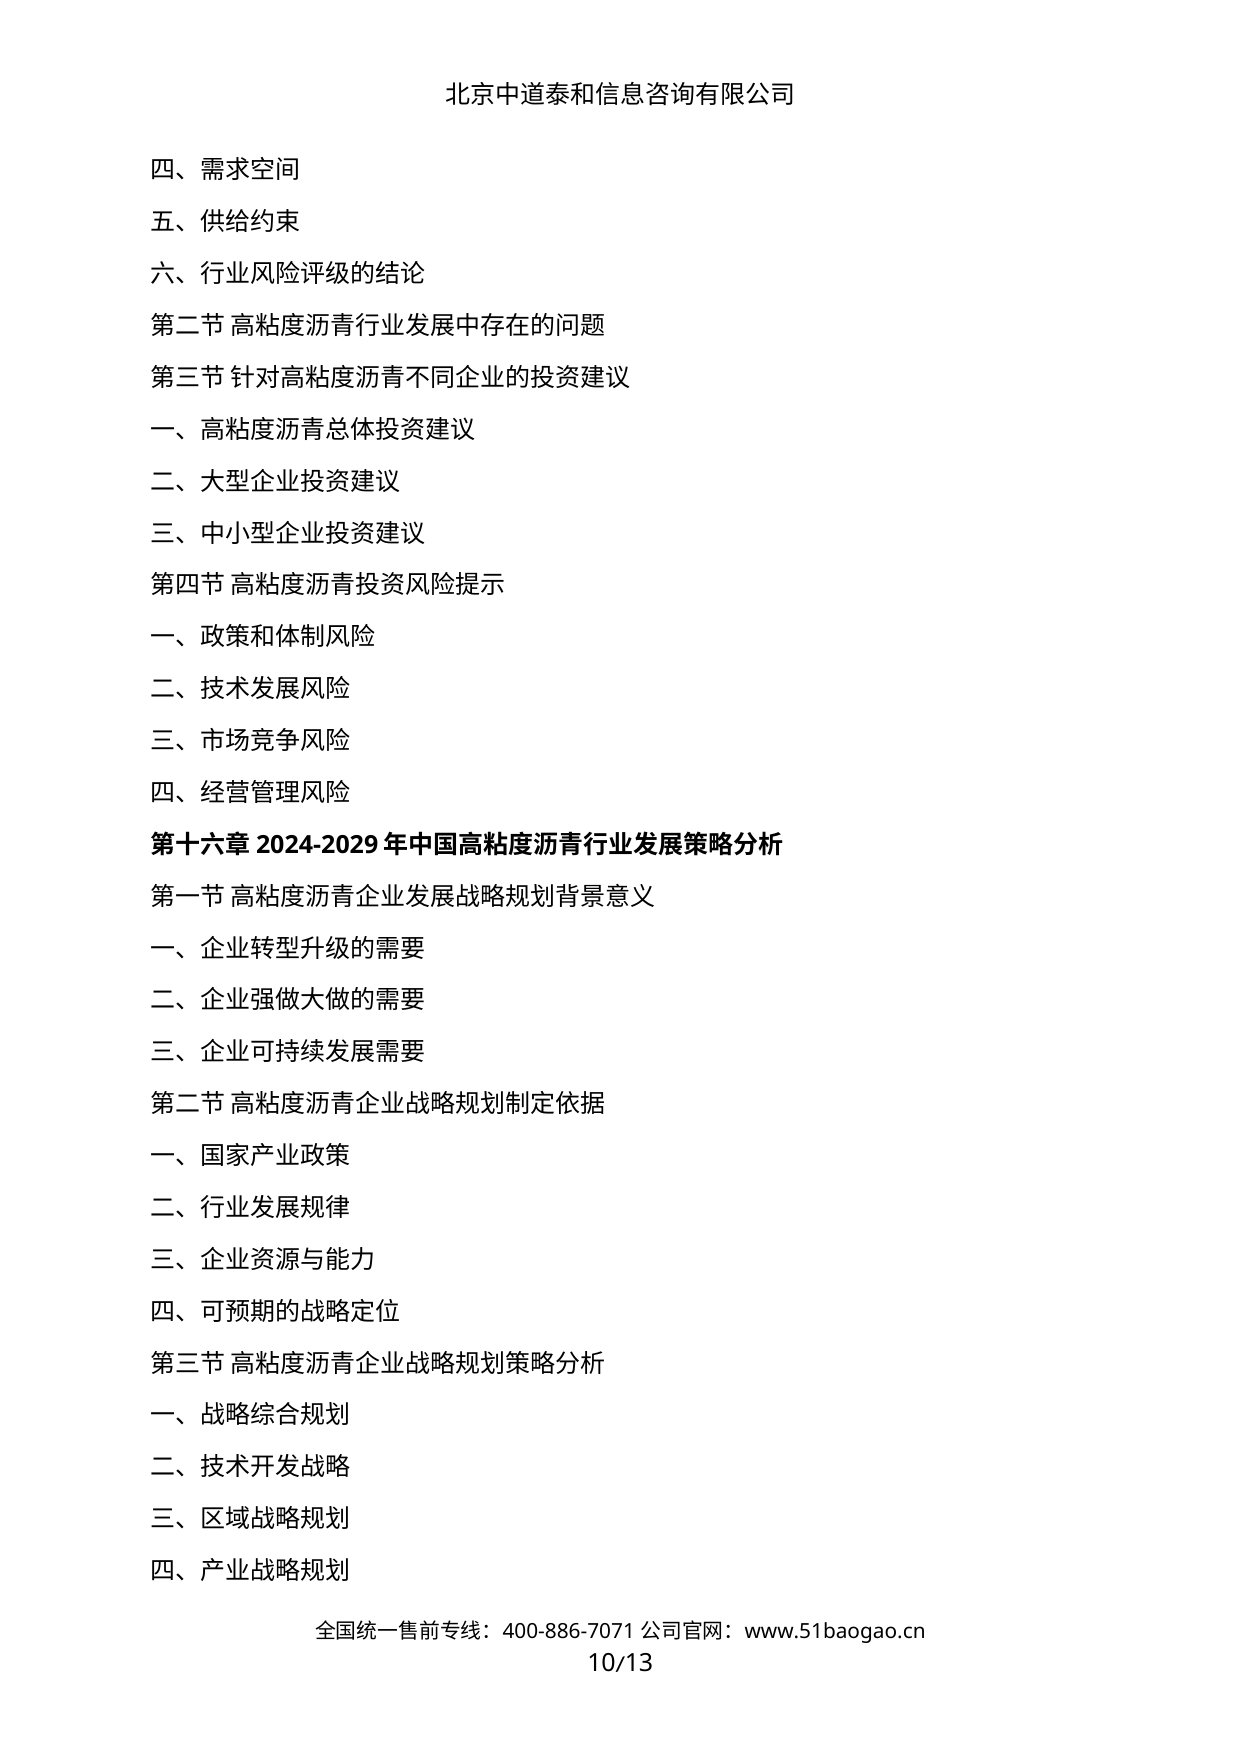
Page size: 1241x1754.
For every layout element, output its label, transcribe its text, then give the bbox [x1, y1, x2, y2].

text 第二节 高粘度沥青企业战略规划制定依据 [150, 1084, 1090, 1120]
text 第三节 针对高粘度沥青不同企业的投资建议 [150, 357, 1090, 394]
text 四、需求空间 [150, 150, 1090, 186]
text 一、企业转型升级的需要 [150, 928, 1090, 964]
text 六、行业风险评级的结论 [150, 254, 1090, 290]
text 第十六章 2024-2029年中国高粘度沥青行业发展策略分析 [150, 824, 1090, 861]
text 二、行业发展规律 [150, 1187, 1090, 1224]
text 第二节 高粘度沥青行业发展中存在的问题 [150, 306, 1090, 342]
text 三、中小型企业投资建议 [150, 513, 1090, 549]
text 三、区域战略规划 [150, 1499, 1090, 1535]
text 三、企业资源与能力 [150, 1239, 1090, 1276]
text 四、可预期的战略定位 [150, 1291, 1090, 1327]
text 一、战略综合规划 [150, 1395, 1090, 1431]
text 一、高粘度沥青总体投资建议 [150, 409, 1090, 446]
text 五、供给约束 [150, 202, 1090, 238]
text 四、产业战略规划 [150, 1551, 1090, 1587]
text 第一节 高粘度沥青企业发展战略规划背景意义 [150, 876, 1090, 912]
text 二、大型企业投资建议 [150, 461, 1090, 497]
text 第四节 高粘度沥青投资风险提示 [150, 565, 1090, 601]
text 二、技术开发战略 [150, 1447, 1090, 1483]
text 二、技术发展风险 [150, 669, 1090, 705]
text 三、企业可持续发展需要 [150, 1032, 1090, 1068]
text 一、国家产业政策 [150, 1136, 1090, 1172]
text 三、市场竞争风险 [150, 721, 1090, 757]
text 第三节 高粘度沥青企业战略规划策略分析 [150, 1343, 1090, 1379]
text 四、经营管理风险 [150, 772, 1090, 809]
text 二、企业强做大做的需要 [150, 980, 1090, 1016]
text 一、政策和体制风险 [150, 617, 1090, 653]
